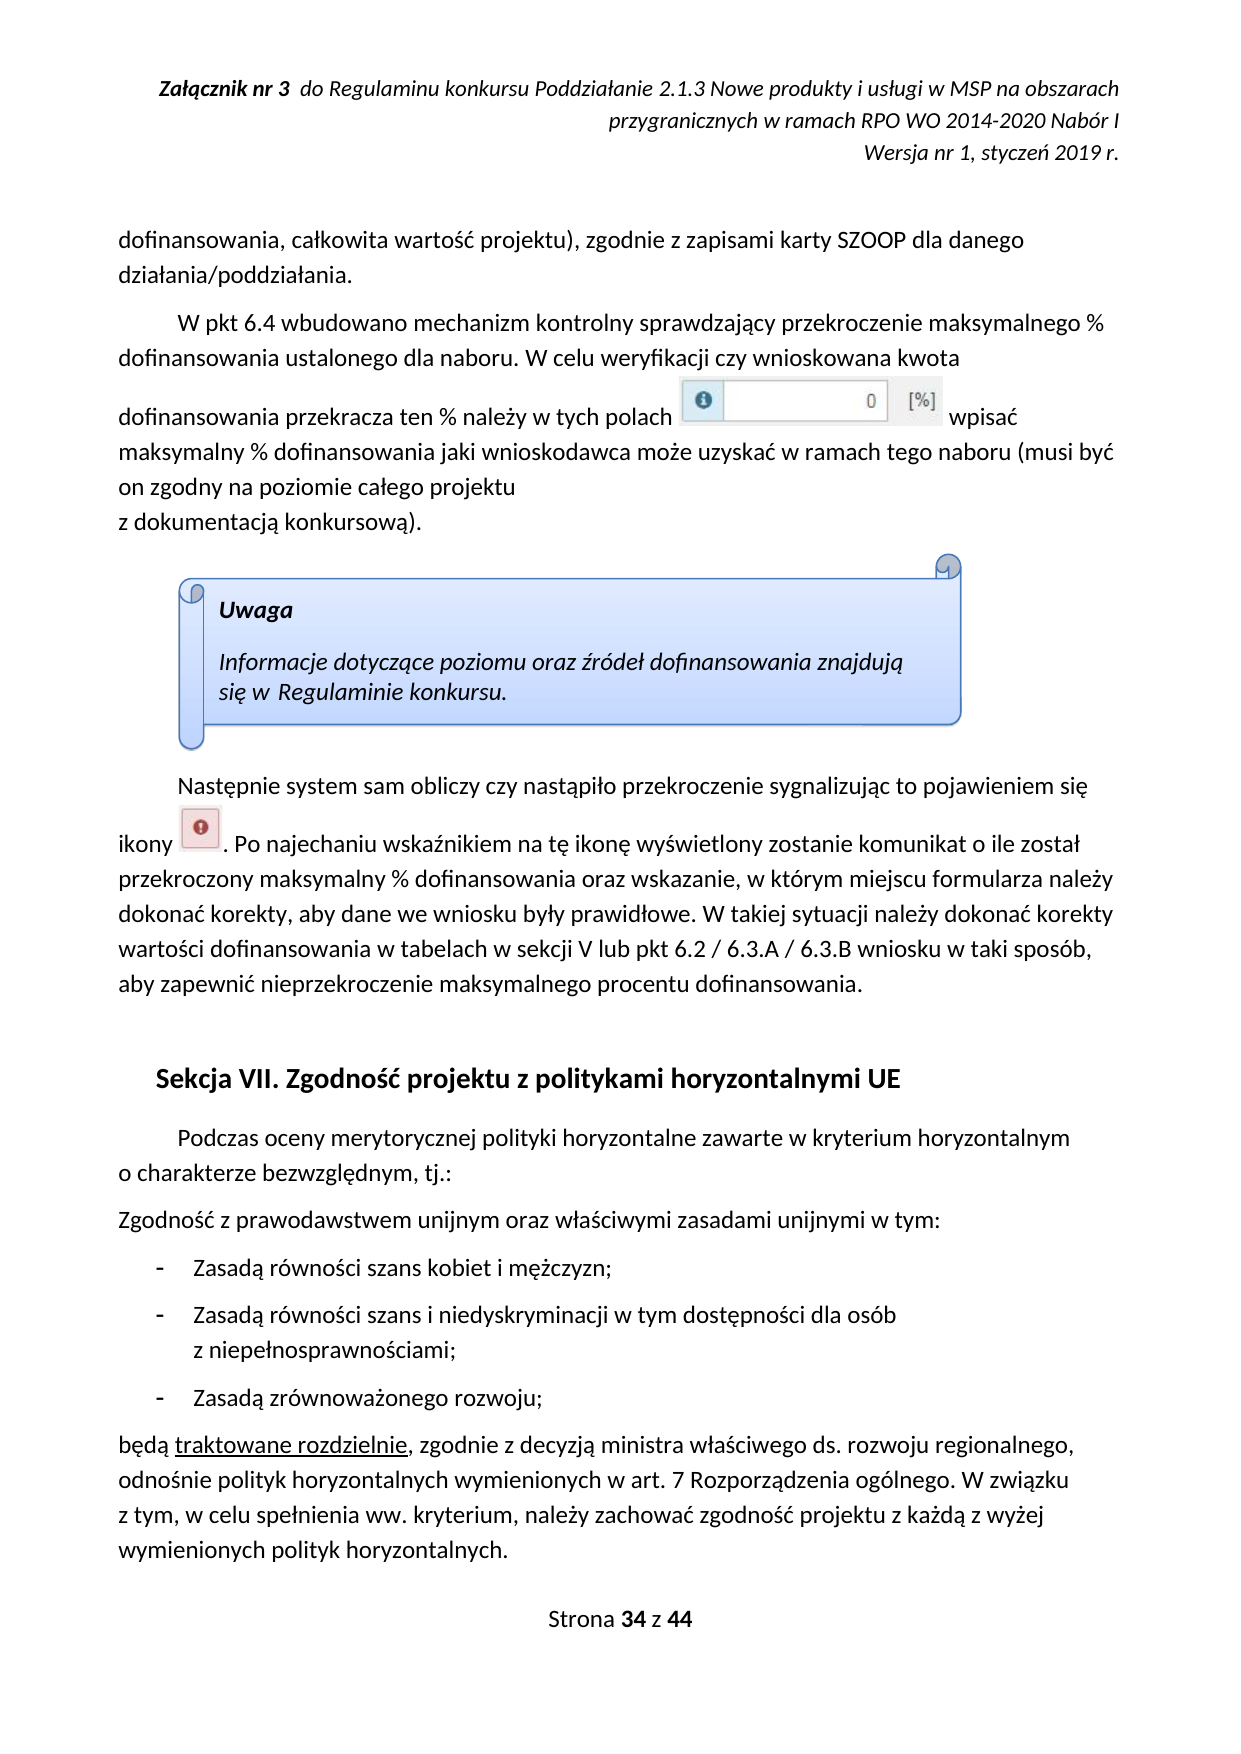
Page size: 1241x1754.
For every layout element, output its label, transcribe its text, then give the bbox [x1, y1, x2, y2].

list Zasadą równości szans kobiet i mężczyzn; [156, 1252, 1122, 1282]
text będą traktowane rozdzielnie, zgodnie z decyzją ministra właściwego ds. rozwoju regionalnego, odnośnie polityk horyzontalnych wymienionych w art. 7 Rozporządzenia ogólnego. W związku z tym, w celu spełnienia ww. kryterium, należy zachować zgodność projektu z każdą z wyżej wymienionych polityk horyzontalnych. [118, 1429, 1122, 1565]
text Podczas oceny merytorycznej polityki horyzontalne zawarte w kryterium horyzontalnym o charakterze bezwzględnym, tj.: [118, 1122, 1122, 1187]
picture [678, 376, 943, 426]
text W pkt 6.4 wbudowano mechanizm kontrolny sprawdzający przekroczenie maksymalnego % dofinansowania ustalonego dla naboru. W celu weryfikacji czy wnioskowana kwota dofinansowania przekracza ten % należy w tych polach wpisać maksymalny % dofinansowania jaki wnioskodawca może uzyskać w ramach tego naboru (musi być on zgodny na poziomie całego projektu z dokumentacją konkursową). [118, 307, 1122, 536]
text Zgodność z prawodawstwem unijnym oraz właściwymi zasadami unijnymi w tym: [118, 1204, 1122, 1235]
list Zasadą zrównoważonego rozwoju; [156, 1382, 1122, 1412]
text Następnie system sam obliczy czy nastąpiło przekroczenie sygnalizując to pojawieniem się ikony . Po najechaniu wskaźnikiem na tę ikonę wyświetlony zostanie komunikat o ile został przekroczony maksymalny % dofinansowania oraz wskazanie, w którym miejscu formularza należy dokonać korekty, aby dane we wniosku były prawidłowe. W takiej sytuacji należy dokonać korekty wartości dofinansowania w tabelach w sekcji V lub pkt 6.2 / 6.3.A / 6.3.B wniosku w taki sposób, aby zapewnić nieprzekroczenie maksymalnego procentu dofinansowania. [118, 770, 1122, 998]
list Zasadą równości szans i niedyskryminacji w tym dostępności dla osób z niepełnosprawnościami; [156, 1299, 1122, 1365]
subtitle Sekcja VII. Zgodność projektu z politykami horyzontalnymi UE [156, 1060, 1122, 1096]
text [118, 224, 1122, 290]
picture [178, 805, 223, 852]
